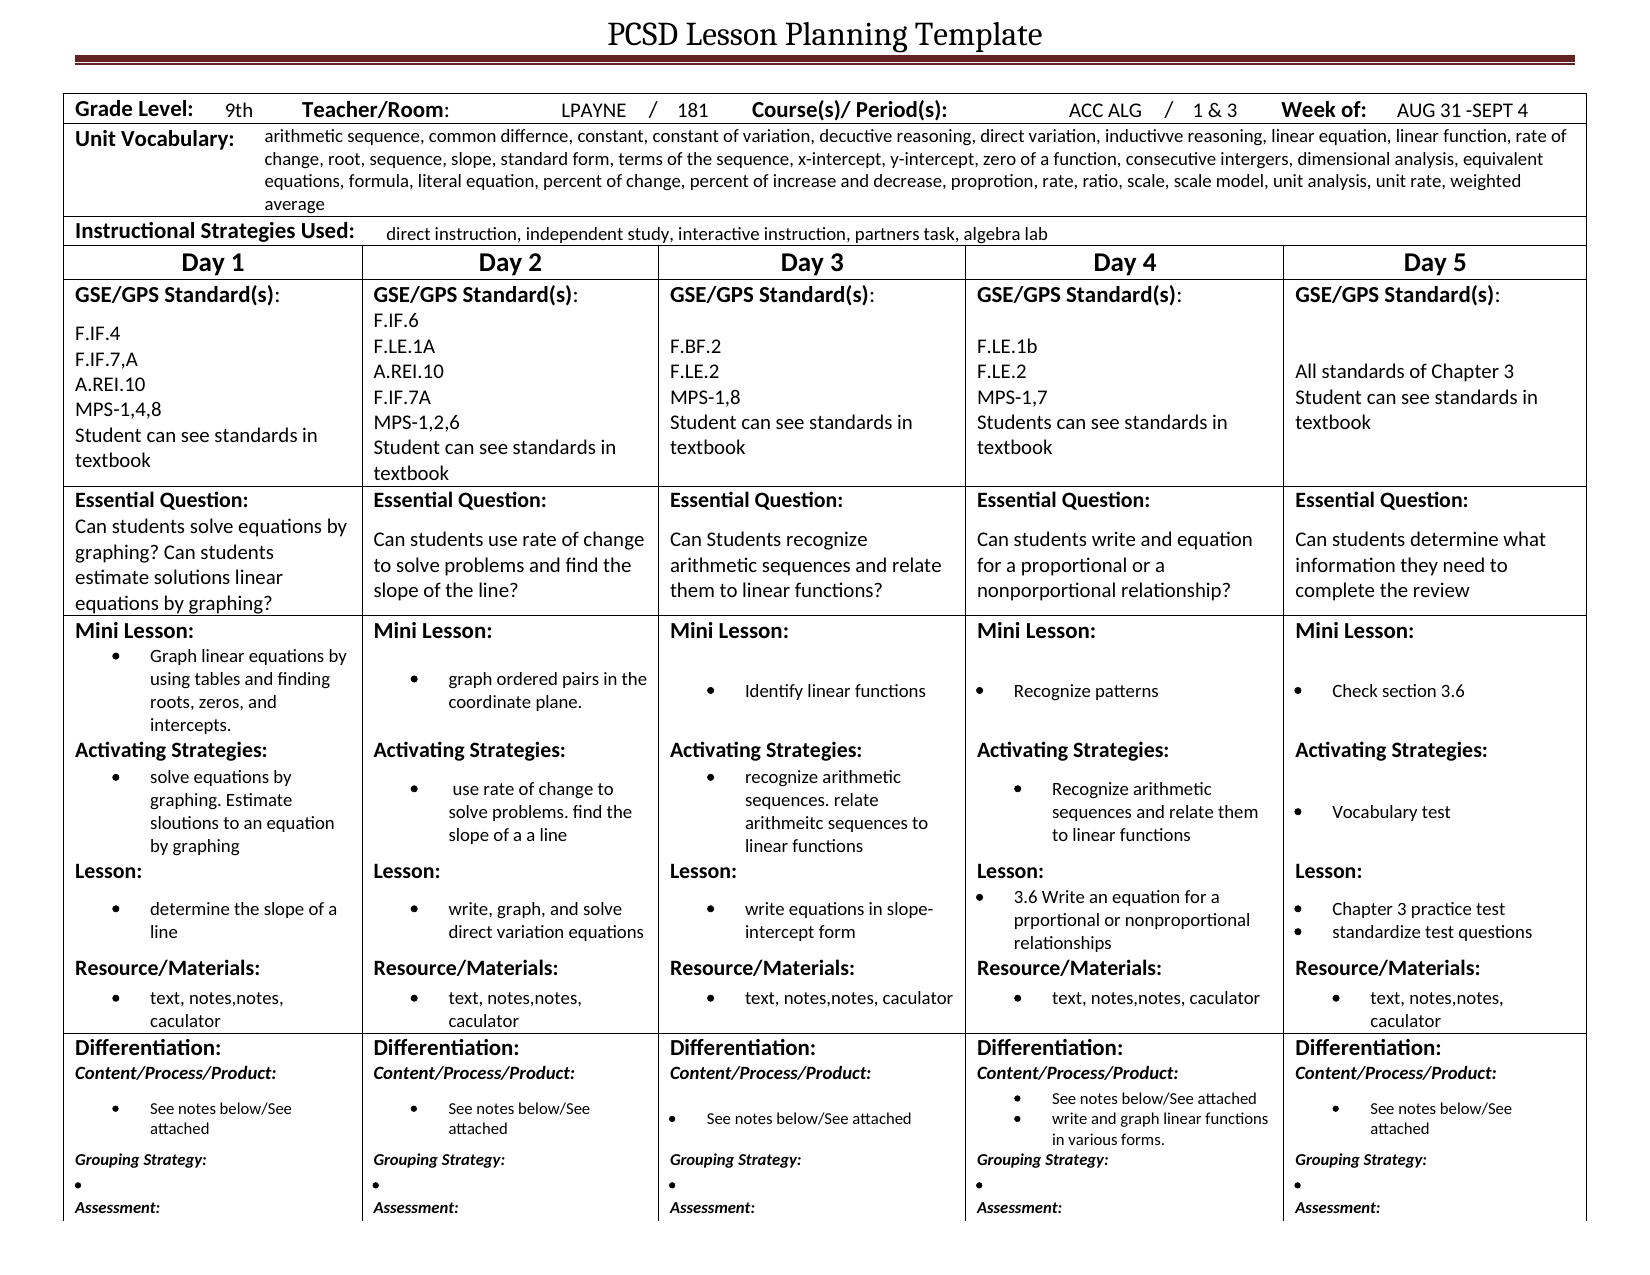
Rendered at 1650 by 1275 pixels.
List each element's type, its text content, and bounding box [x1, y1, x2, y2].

table_cell Recognize arithmetic sequences and relate them to linear functions [966, 766, 1283, 857]
table_cell arithmetic sequence, common differnce, constant, constant of variation, decuctive reasoning, direct variation, inductivve reasoning, linear equation, linear function, rate of change, root, sequence, slope, standard form, terms of the sequence, x-intercept, y-intercept, zero of a function, consecutive intergers, dimensional analysis, equivalent equations, formula, literal equation, percent of change, percent of increase and decrease, proprotion, rate, ratio, scale, scale model, unit analysis, unit rate, weighted average [253, 124, 1586, 216]
table_cell GSE/GPS Standard(s): [363, 280, 658, 308]
table_cell Resource/Materials: [966, 954, 1283, 987]
table_cell Day 1 [64, 246, 362, 279]
table_cell All standards of Chapter 3 Student can see standards in textbook [1284, 308, 1586, 486]
table_cell text, notes,notes, caculator [64, 987, 362, 1032]
table_cell Essential Question: [966, 487, 1283, 514]
table_cell Lesson: [64, 857, 362, 886]
table_cell Grouping Strategy: [1284, 1149, 1586, 1173]
table_cell Can students write and equation for a proportional or a nonporportional relationship? [966, 514, 1283, 615]
table_cell [64, 1173, 362, 1197]
table_cell determine the slope of a line [64, 886, 362, 954]
table_cell GSE/GPS Standard(s): [659, 280, 965, 308]
table_cell text, notes,notes, caculator [1284, 987, 1586, 1032]
table_cell See notes below/See attached [659, 1088, 965, 1149]
table_cell Chapter 3 practice test standardize test questions [1284, 886, 1586, 954]
table_cell Recognize patterns [966, 644, 1283, 736]
table_cell Lesson: [1284, 857, 1586, 886]
table_cell Resource/Materials: [363, 954, 658, 987]
table_cell Essential Question: [64, 487, 362, 514]
table_cell [1284, 1173, 1586, 1197]
table_cell Vocabulary test [1284, 766, 1586, 857]
table_cell Activating Strategies: [363, 736, 658, 766]
table_cell Mini Lesson: [363, 616, 658, 644]
table_cell Grouping Strategy: [363, 1149, 658, 1173]
table_cell Assessment: [64, 1197, 362, 1221]
table_cell Lesson: [659, 857, 965, 886]
table_cell Resource/Materials: [64, 954, 362, 987]
table_cell Activating Strategies: [1284, 736, 1586, 766]
table_cell Lesson: [966, 857, 1283, 886]
table_cell F.IF.6 F.LE.1A A.REI.10 F.IF.7A MPS-1,2,6 Student can see standards in textbook [363, 308, 658, 486]
table_cell Activating Strategies: [966, 736, 1283, 766]
table_cell text, notes,notes, caculator [659, 987, 965, 1032]
table_cell See notes below/See attached [363, 1088, 658, 1149]
table_cell Mini Lesson: [64, 616, 362, 644]
table_cell Essential Question: [1284, 487, 1586, 514]
table_cell Can students use rate of change to solve problems and find the slope of the line? [363, 514, 658, 615]
table_cell Mini Lesson: [966, 616, 1283, 644]
table_header Teacher/Room: [291, 94, 469, 123]
table_cell Day 5 [1284, 246, 1586, 279]
table_cell [363, 1173, 658, 1197]
table_cell Check section 3.6 [1284, 644, 1586, 736]
table_cell graph ordered pairs in the coordinate plane. [363, 644, 658, 736]
table_cell Instructional Strategies Used: [64, 217, 375, 244]
table_cell Assessment: [966, 1197, 1283, 1221]
table_cell See notes below/See attached write and graph linear functions in various forms. [966, 1088, 1283, 1149]
table_cell GSE/GPS Standard(s): [1284, 280, 1586, 308]
table_cell write equations in slope-intercept form [659, 886, 965, 954]
table_cell Can students determine what information they need to complete the review [1284, 514, 1586, 615]
table_cell Can Students recognize arithmetic sequences and relate them to linear functions? [659, 514, 965, 615]
table_header Course(s)/ Period(s): [741, 94, 966, 123]
table_cell GSE/GPS Standard(s): [64, 280, 362, 308]
table_header AUG 31 -SEPT 4 [1378, 94, 1586, 123]
table_cell Differentiation: Content/Process/Product: [64, 1034, 362, 1088]
table_cell Activating Strategies: [659, 736, 965, 766]
table_cell write, graph, and solve direct variation equations [363, 886, 658, 954]
table_cell [659, 1173, 965, 1197]
table_cell Assessment: [363, 1197, 658, 1221]
table_cell Mini Lesson: [659, 616, 965, 644]
table_header / [638, 94, 666, 123]
table_cell Resource/Materials: [1284, 954, 1586, 987]
table_cell text, notes,notes, caculator [966, 987, 1283, 1032]
table_cell Differentiation: Content/Process/Product: [1284, 1034, 1586, 1088]
table_cell GSE/GPS Standard(s): [966, 280, 1283, 308]
table_cell F.BF.2 F.LE.2 MPS-1,8 Student can see standards in textbook [659, 308, 965, 486]
table_header Grade Level: [64, 94, 213, 123]
table_cell See notes below/See attached [1284, 1088, 1586, 1149]
table_cell Activating Strategies: [64, 736, 362, 766]
table_header 181 [666, 94, 741, 123]
table_cell use rate of change to solve problems. find the slope of a a line [363, 766, 658, 857]
table_cell Day 2 [363, 246, 658, 279]
table_cell direct instruction, independent study, interactive instruction, partners task, algebra lab [375, 217, 1586, 244]
table_cell Resource/Materials: [659, 954, 965, 987]
table_cell 3.6 Write an equation for a prportional or nonproportional relationships [966, 886, 1283, 954]
table_cell See notes below/See attached [64, 1088, 362, 1149]
table_cell Mini Lesson: [1284, 616, 1586, 644]
table_cell Graph linear equations by using tables and finding roots, zeros, and intercepts. [64, 644, 362, 736]
table_header 1 & 3 [1181, 94, 1256, 123]
table_cell [966, 1173, 1283, 1197]
table_cell Differentiation: Content/Process/Product: [659, 1034, 965, 1088]
table_cell Identify linear functions [659, 644, 965, 736]
table_cell Grouping Strategy: [659, 1149, 965, 1173]
table_cell Day 3 [659, 246, 965, 279]
table_cell F.LE.1b F.LE.2 MPS-1,7 Students can see standards in textbook [966, 308, 1283, 486]
table_cell Lesson: [363, 857, 658, 886]
table_cell Day 4 [966, 246, 1283, 279]
table_cell text, notes,notes, caculator [363, 987, 658, 1032]
table_cell Differentiation: Content/Process/Product: [363, 1034, 658, 1088]
table_cell solve equations by graphing. Estimate sloutions to an equation by graphing [64, 766, 362, 857]
table_cell Assessment: [1284, 1197, 1586, 1221]
table_header / [1153, 94, 1181, 123]
table_cell Differentiation: Content/Process/Product: [966, 1034, 1283, 1088]
table_header Week of: [1256, 94, 1378, 123]
table_cell Essential Question: [659, 487, 965, 514]
table_cell Grouping Strategy: [966, 1149, 1283, 1173]
table_header ACC ALG [966, 94, 1153, 123]
table_header LPAYNE [469, 94, 637, 123]
table_cell Assessment: [659, 1197, 965, 1221]
table_cell Unit Vocabulary: [64, 124, 253, 216]
table_cell F.IF.4 F.IF.7,A A.REI.10 MPS-1,4,8 Student can see standards in textbook [64, 308, 362, 486]
table_header 9th [213, 94, 291, 123]
table_cell Grouping Strategy: [64, 1149, 362, 1173]
table_cell recognize arithmetic sequences. relate arithmeitc sequences to linear functions [659, 766, 965, 857]
table_cell Essential Question: [363, 487, 658, 514]
table_cell Can students solve equations by graphing? Can students estimate solutions linear equations by graphing? [64, 514, 362, 615]
